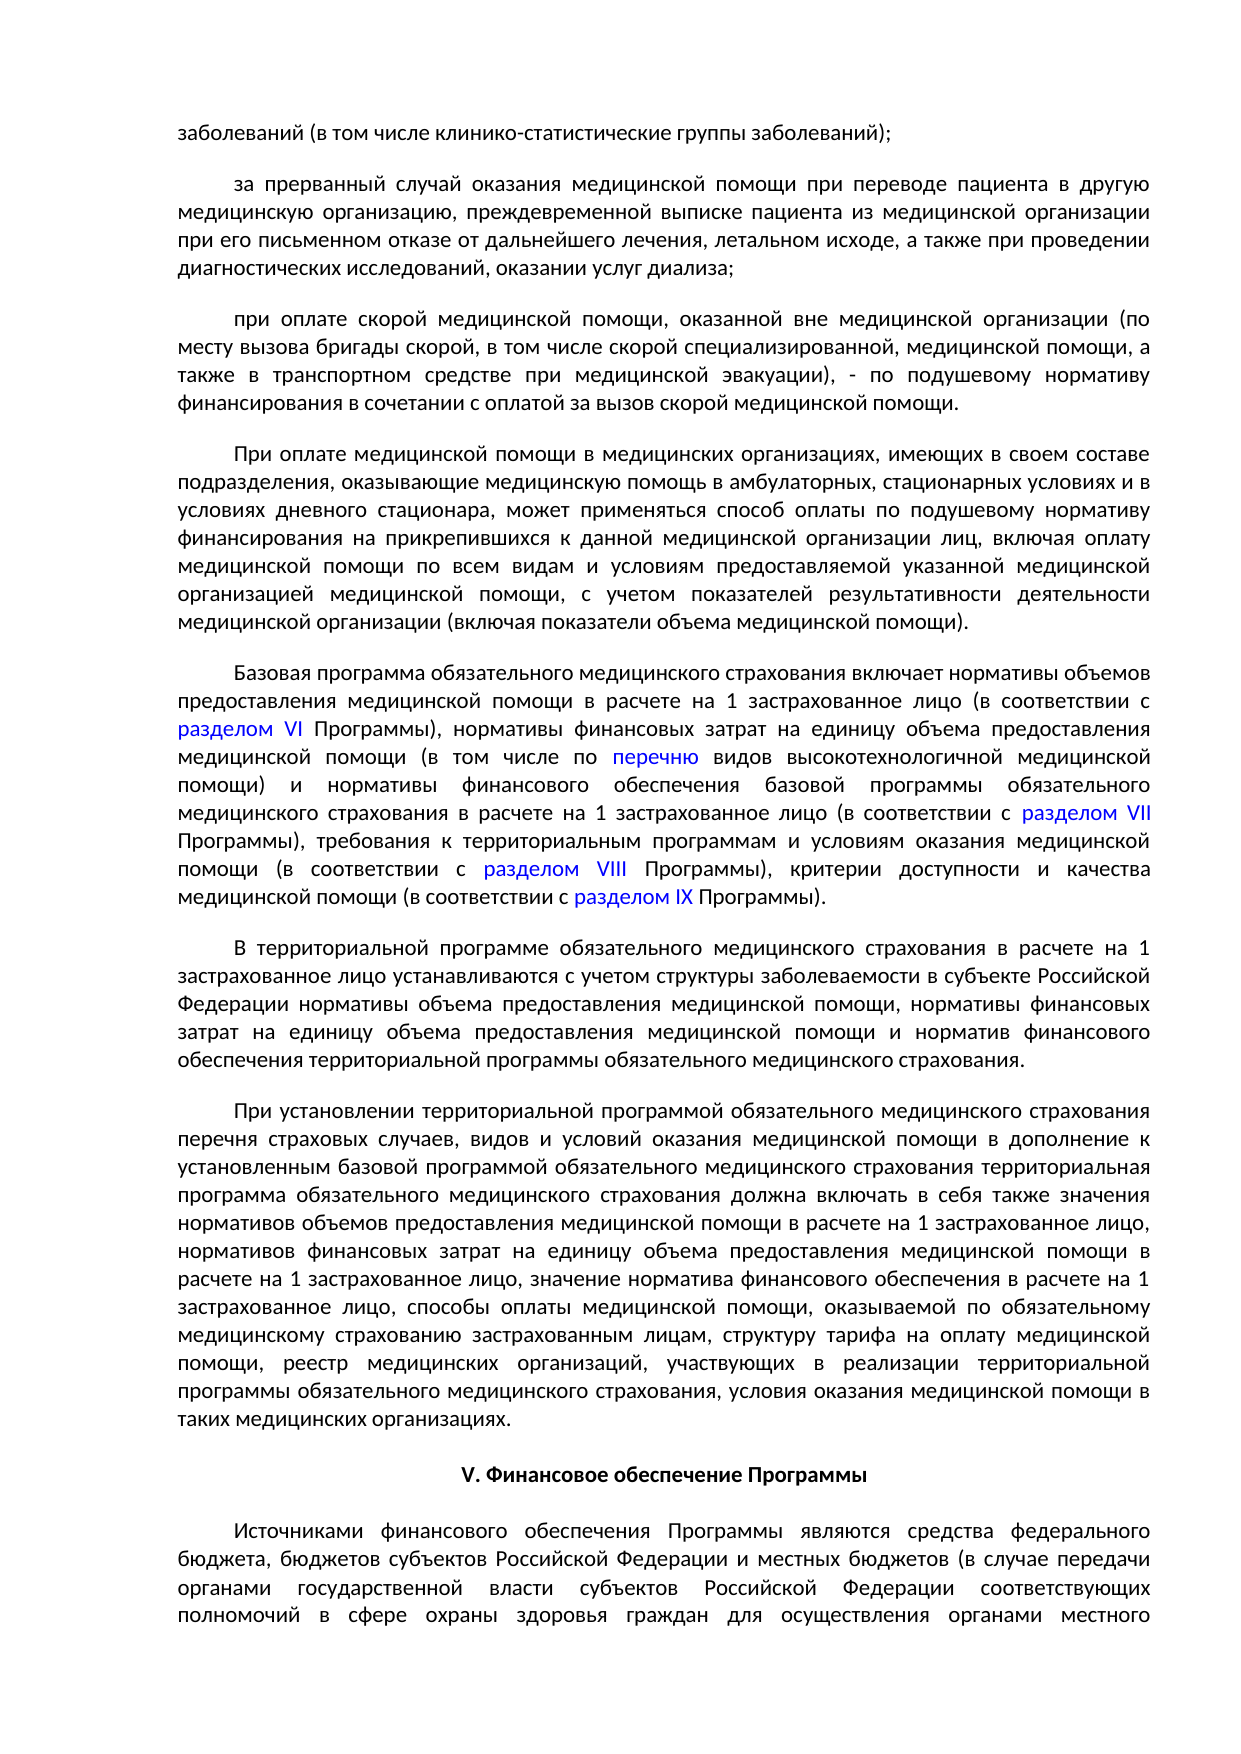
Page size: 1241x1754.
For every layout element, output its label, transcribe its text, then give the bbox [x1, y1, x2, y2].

text Базовая программа обязательного медицинского страхования включает нормативы объемов предоставления медицинской помощи в расчете на 1 застрахованное лицо (в соответствии с разделом VI Программы), нормативы финансовых затрат на единицу объема предоставления медицинской помощи (в том числе по перечню видов высокотехнологичной медицинской помощи) и нормативы финансового обеспечения базовой программы обязательного медицинского страхования в расчете на 1 застрахованное лицо (в соответствии с разделом VII Программы), требования к территориальным программам и условиям оказания медицинской помощи (в соответствии с разделом VIII Программы), критерии доступности и качества медицинской помощи (в соответствии с разделом IX Программы). [177, 658, 1152, 910]
text В территориальной программе обязательного медицинского страхования в расчете на 1 застрахованное лицо устанавливаются с учетом структуры заболеваемости в субъекте Российской Федерации нормативы объема предоставления медицинской помощи, нормативы финансовых затрат на единицу объема предоставления медицинской помощи и норматив финансового обеспечения территориальной программы обязательного медицинского страхования. [177, 933, 1152, 1073]
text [177, 1517, 1152, 1629]
text При установлении территориальной программой обязательного медицинского страхования перечня страховых случаев, видов и условий оказания медицинской помощи в дополнение к установленным базовой программой обязательного медицинского страхования территориальная программа обязательного медицинского страхования должна включать в себя также значения нормативов объемов предоставления медицинской помощи в расчете на 1 застрахованное лицо, нормативов финансовых затрат на единицу объема предоставления медицинской помощи в расчете на 1 застрахованное лицо, значение норматива финансового обеспечения в расчете на 1 застрахованное лицо, способы оплаты медицинской помощи, оказываемой по обязательному медицинскому страхованию застрахованным лицам, структуру тарифа на оплату медицинской помощи, реестр медицинских организаций, участвующих в реализации территориальной программы обязательного медицинского страхования, условия оказания медицинской помощи в таких медицинских организациях. [177, 1096, 1152, 1432]
text при оплате скорой медицинской помощи, оказанной вне медицинской организации (по месту вызова бригады скорой, в том числе скорой специализированной, медицинской помощи, а также в транспортном средстве при медицинской эвакуации), - по подушевому нормативу финансирования в сочетании с оплатой за вызов скорой медицинской помощи. [177, 304, 1152, 416]
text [177, 118, 1152, 146]
text При оплате медицинской помощи в медицинских организациях, имеющих в своем составе подразделения, оказывающие медицинскую помощь в амбулаторных, стационарных условиях и в условиях дневного стационара, может применяться способ оплаты по подушевому нормативу финансирования на прикрепившихся к данной медицинской организации лиц, включая оплату медицинской помощи по всем видам и условиям предоставляемой указанной медицинской организацией медицинской помощи, с учетом показателей результативности деятельности медицинской организации (включая показатели объема медицинской помощи). [177, 439, 1152, 635]
title V. Финансовое обеспечение Программы [177, 1461, 1152, 1488]
